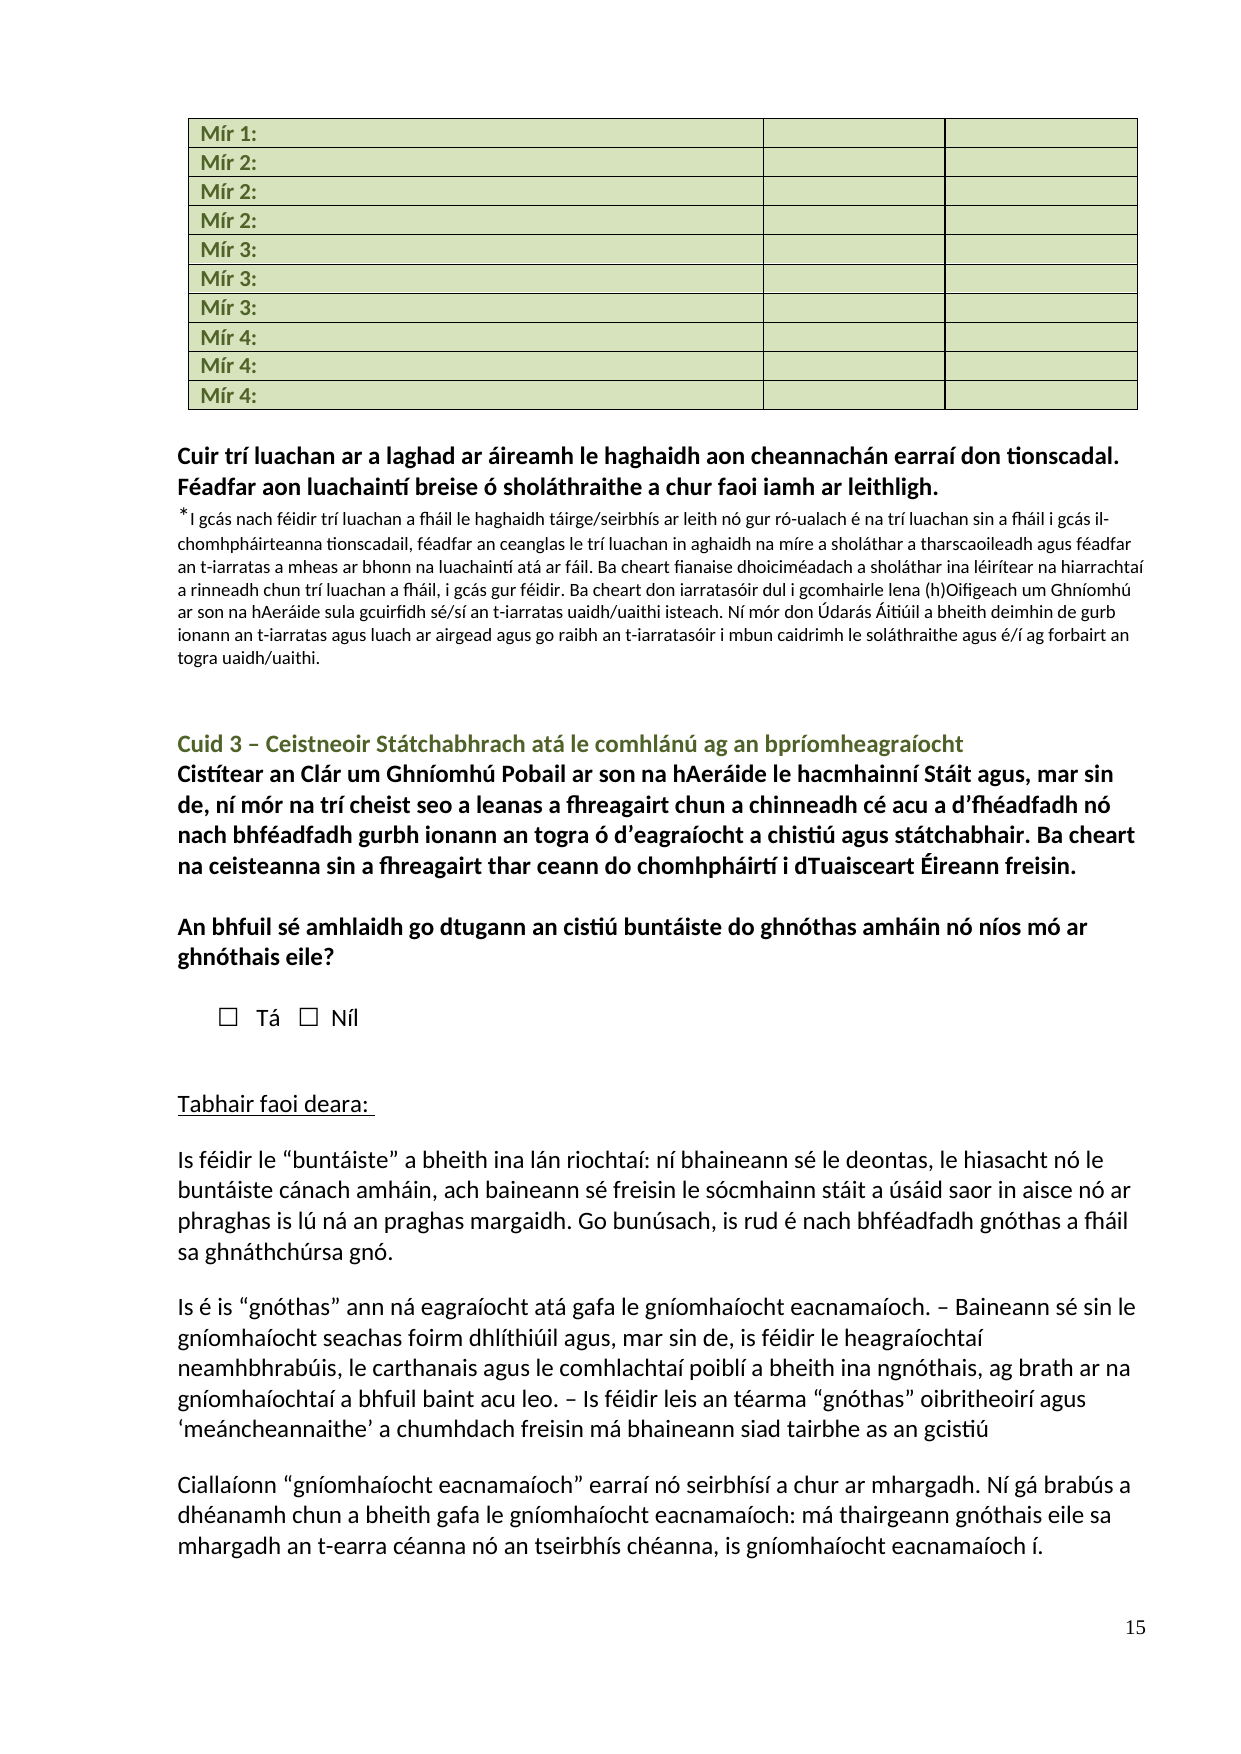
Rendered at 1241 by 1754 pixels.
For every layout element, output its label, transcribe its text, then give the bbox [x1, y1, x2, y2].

table_cell [764, 323, 944, 351]
table_cell [946, 235, 1137, 263]
table_cell Mír 3: [189, 265, 763, 292]
table_cell [764, 119, 944, 147]
table_cell [946, 148, 1137, 176]
table_cell Mír 2: [189, 177, 763, 205]
table_cell Mír 4: [189, 352, 763, 380]
table_cell [764, 294, 944, 322]
table_cell Mír 1: [189, 119, 763, 147]
text Tabhair faoi deara: [177, 1089, 1146, 1119]
text Ciallaíonn “gníomhaíocht eacnamaíoch” earraí nó seirbhísí a chur ar mhargadh. Ní gá brabús a dhéanamh chun a bheith gafa le gníomhaíocht eacnamaíoch: má thairgeann gnóthais eile sa mhargadh an t-earra céanna nó an tseirbhís chéanna, is gníomhaíocht eacnamaíoch í. [177, 1469, 1146, 1560]
table_cell [764, 177, 944, 205]
table_cell Mír 2: [189, 206, 763, 234]
text Cuid 3 – Ceistneoir Státchabhrach atá le comhlánú ag an bpríomheagraíocht [177, 728, 1146, 758]
table_cell [764, 265, 944, 292]
text Is féidir le “buntáiste” a bheith ina lán riochtaí: ní bhaineann sé le deontas, le hiasacht nó le buntáiste cánach amháin, ach baineann sé freisin le sócmhainn stáit a úsáid saor in aisce nó ar phraghas is lú ná an praghas margaidh. Go bunúsach, is rud é nach bhféadfadh gnóthas a fháil sa ghnáthchúrsa gnó. [177, 1144, 1146, 1266]
table_cell Mír 3: [189, 294, 763, 322]
table_cell [946, 323, 1137, 351]
text Cistítear an Clár um Ghníomhú Pobail ar son na hAeráide le hacmhainní Stáit agus, mar sin de, ní mór na trí cheist seo a leanas a fhreagairt chun a chinneadh cé acu a d’fhéadfadh nó nach bhféadfadh gurbh ionann an togra ó d’eagraíocht a chistiú agus státchabhair. Ba cheart na ceisteanna sin a fhreagairt thar ceann do chomhpháirtí i dTuaisceart Éireann freisin. [177, 758, 1146, 881]
table_cell [946, 206, 1137, 234]
table_cell [946, 352, 1137, 380]
table_cell [946, 294, 1137, 322]
text An bhfuil sé amhlaidh go dtugann an cistiú buntáiste do ghnóthas amháin nó níos mó ar ghnóthais eile? [177, 911, 1146, 972]
table_cell [946, 381, 1137, 409]
text *I gcás nach féidir trí luachan a fháil le haghaidh táirge/seirbhís ar leith nó gur ró-ualach é na trí luachan sin a fháil i gcás il-chomhpháirteanna tionscadail, féadfar an ceanglas le trí luachan in aghaidh na míre a sholáthar a tharscaoileadh agus féadfar an t-iarratas a mheas ar bhonn na luachaintí atá ar fáil. Ba cheart fianaise dhoiciméadach a sholáthar ina léirítear na hiarrachtaí a rinneadh chun trí luachan a fháil, i gcás gur féidir. Ba cheart don iarratasóir dul i gcomhairle lena (h)Oifigeach um Ghníomhú ar son na hAeráide sula gcuirfidh sé/sí an t-iarratas uaidh/uaithi isteach. Ní mór don Údarás Áitiúil a bheith deimhin de gurb ionann an t-iarratas agus luach ar airgead agus go raibh an t-iarratasóir i mbun caidrimh le soláthraithe agus é/í ag forbairt an togra uaidh/uaithi. [177, 501, 1146, 669]
table_cell Mír 4: [189, 323, 763, 351]
text Tá Níl [177, 1003, 1146, 1033]
table_cell [946, 177, 1137, 205]
table_cell [946, 265, 1137, 292]
table_cell [764, 352, 944, 380]
table_cell [764, 235, 944, 263]
table_cell Mír 2: [189, 148, 763, 176]
table_cell [764, 381, 944, 409]
table_cell Mír 4: [189, 381, 763, 409]
text Cuir trí luachan ar a laghad ar áireamh le haghaidh aon cheannachán earraí don tionscadal. Féadfar aon luachaintí breise ó sholáthraithe a chur faoi iamh ar leithligh. [177, 440, 1146, 501]
table_cell [764, 148, 944, 176]
table_cell [946, 119, 1137, 147]
table_cell Mír 3: [189, 235, 763, 263]
text Is é is “gnóthas” ann ná eagraíocht atá gafa le gníomhaíocht eacnamaíoch. – Baineann sé sin le gníomhaíocht seachas foirm dhlíthiúil agus, mar sin de, is féidir le heagraíochtaí neamhbhrabúis, le carthanais agus le comhlachtaí poiblí a bheith ina ngnóthais, ag brath ar na gníomhaíochtaí a bhfuil baint acu leo. – Is féidir leis an téarma “gnóthas” oibritheoirí agus ‘meáncheannaithe’ a chumhdach freisin má bhaineann siad tairbhe as an gcistiú [177, 1291, 1146, 1444]
table_cell [764, 206, 944, 234]
